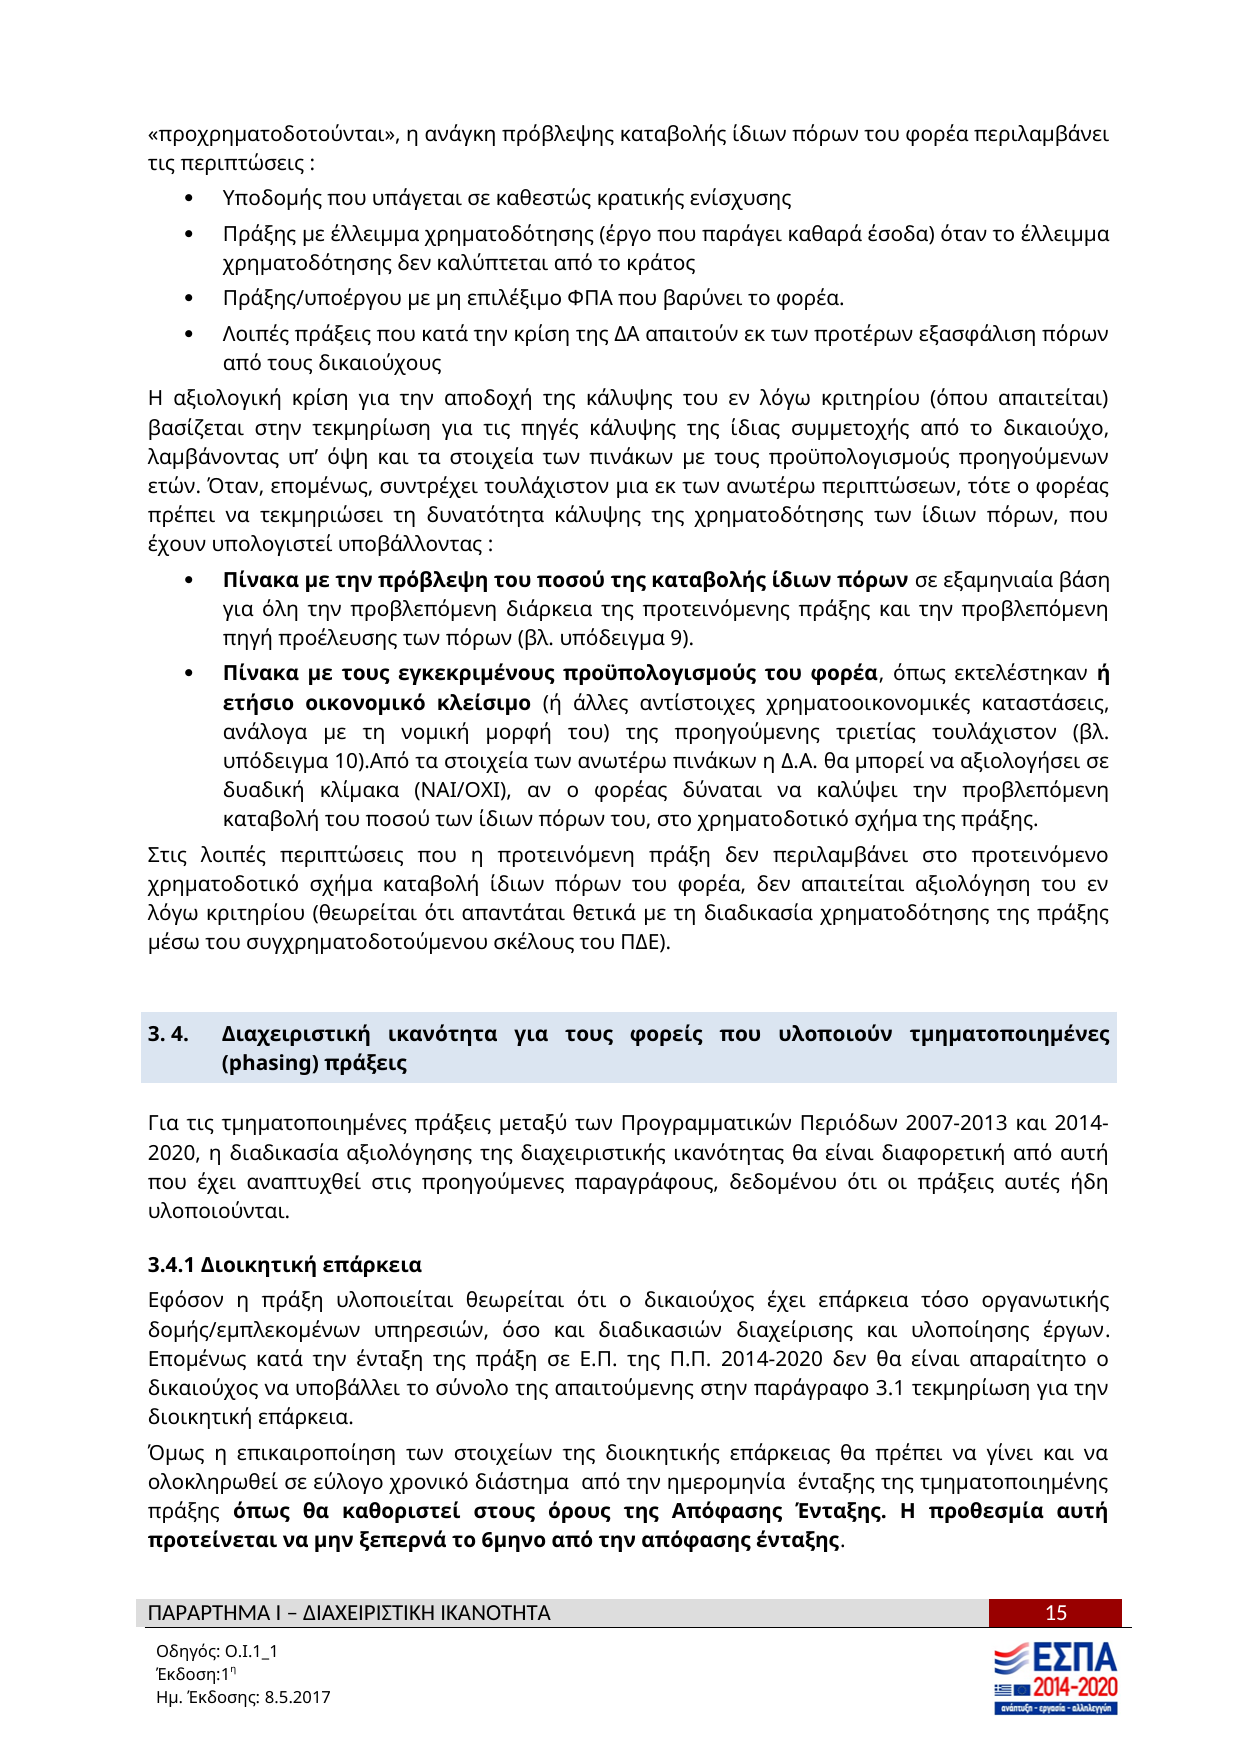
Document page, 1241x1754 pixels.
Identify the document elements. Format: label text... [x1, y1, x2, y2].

list Πράξης/υποέργου με μη επιλέξιμο ΦΠΑ που βαρύνει το φορέα. [185, 283, 1110, 312]
text Για τις τμηματοποιημένες πράξεις μεταξύ των Προγραμματικών Περιόδων 2007-2013 και 2014-2020, η διαδικασία αξιολόγησης της διαχειριστικής ικανότητας θα είναι διαφορετική από αυτή που έχει αναπτυχθεί στις προηγούμενες παραγράφους, δεδομένου ότι οι πράξεις αυτές ήδη υλοποιούνται. [148, 1108, 1110, 1224]
text Εφόσον η πράξη υλοποιείται θεωρείται ότι ο δικαιούχος έχει επάρκεια τόσο οργανωτικής δομής/εμπλεκομένων υπηρεσιών, όσο και διαδικασιών διαχείρισης και υλοποίησης έργων. Επομένως κατά την ένταξη της πράξη σε Ε.Π. της Π.Π. 2014-2020 δεν θα είναι απαραίτητο ο δικαιούχος να υποβάλλει το σύνολο της απαιτούμενης στην παράγραφο 3.1 τεκμηρίωση για την διοικητική επάρκεια. [148, 1285, 1110, 1431]
text 3.4.1 Διοικητική επάρκεια [148, 1249, 1110, 1278]
list Υποδομής που υπάγεται σε καθεστώς κρατικής ενίσχυσης [185, 183, 1110, 212]
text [148, 118, 1110, 176]
list Πράξης με έλλειμμα χρηματοδότησης (έργο που παράγει καθαρά έσοδα) όταν το έλλειμμα χρηματοδότησης δεν καλύπτεται από το κράτος [185, 218, 1110, 276]
text Η αξιολογική κρίση για την αποδοχή της κάλυψης του εν λόγω κριτηρίου (όπου απαιτείται) βασίζεται στην τεκμηρίωση για τις πηγές κάλυψης της ίδιας συμμετοχής από το δικαιούχο, λαμβάνοντας υπ’ όψη και τα στοιχεία των πινάκων με τους προϋπολογισμούς προηγούμενων ετών. Όταν, επομένως, συντρέχει τουλάχιστον μια εκ των ανωτέρω περιπτώσεων, τότε ο φορέας πρέπει να τεκμηριώσει τη δυνατότητα κάλυψης της χρηματοδότησης των ίδιων πόρων, που έχουν υπολογιστεί υποβάλλοντας : [148, 383, 1110, 558]
subtitle Διαχειριστική ικανότητα για τους φορείς που υλοποιούν τμηματοποιημένες (phasing) πράξεις [148, 1018, 1110, 1076]
text Στις λοιπές περιπτώσεις που η προτεινόμενη πράξη δεν περιλαμβάνει στο προτεινόμενο χρηματοδοτικό σχήμα καταβολή ίδιων πόρων του φορέα, δεν απαιτείται αξιολόγηση του εν λόγω κριτηρίου (θεωρείται ότι απαντάται θετικά με τη διαδικασία χρηματοδότησης της πράξης μέσω του συγχρηματοδοτούμενου σκέλους του ΠΔΕ). [148, 839, 1110, 956]
list Λοιπές πράξεις που κατά την κρίση της ΔΑ απαιτούν εκ των προτέρων εξασφάλιση πόρων από τους δικαιούχους [185, 318, 1110, 376]
list Πίνακα με τους εγκεκριμένους προϋπολογισμούς του φορέα, όπως εκτελέστηκαν ή ετήσιο οικονομικό κλείσιμο (ή άλλες αντίστοιχες χρηματοοικονομικές καταστάσεις, ανάλογα με τη νομική μορφή του) της προηγούμενης τριετίας τουλάχιστον (βλ. υπόδειγμα 10).Από τα στοιχεία των ανωτέρω πινάκων η Δ.Α. θα μπορεί να αξιολογήσει σε δυαδική κλίμακα (ΝΑΙ/ΟΧΙ), αν ο φορέας δύναται να καλύψει την προβλεπόμενη καταβολή του ποσού των ίδιων πόρων του, στο χρηματοδοτικό σχήμα της πράξης. [185, 658, 1110, 833]
picture [991, 1640, 1121, 1717]
text Όμως η επικαιροποίηση των στοιχείων της διοικητικής επάρκειας θα πρέπει να γίνει και να ολοκληρωθεί σε εύλογο χρονικό διάστημα από την ημερομηνία ένταξης της τμηματοποιημένης πράξης όπως θα καθοριστεί στους όρους της Απόφασης Ένταξης. Η προθεσμία αυτή προτείνεται να μην ξεπερνά το 6μηνο από την απόφασης ένταξης. [148, 1437, 1110, 1553]
list Πίνακα με την πρόβλεψη του ποσού της καταβολής ίδιων πόρων σε εξαμηνιαία βάση για όλη την προβλεπόμενη διάρκεια της προτεινόμενης πράξης και την προβλεπόμενη πηγή προέλευσης των πόρων (βλ. υπόδειγμα 9). [185, 564, 1110, 651]
